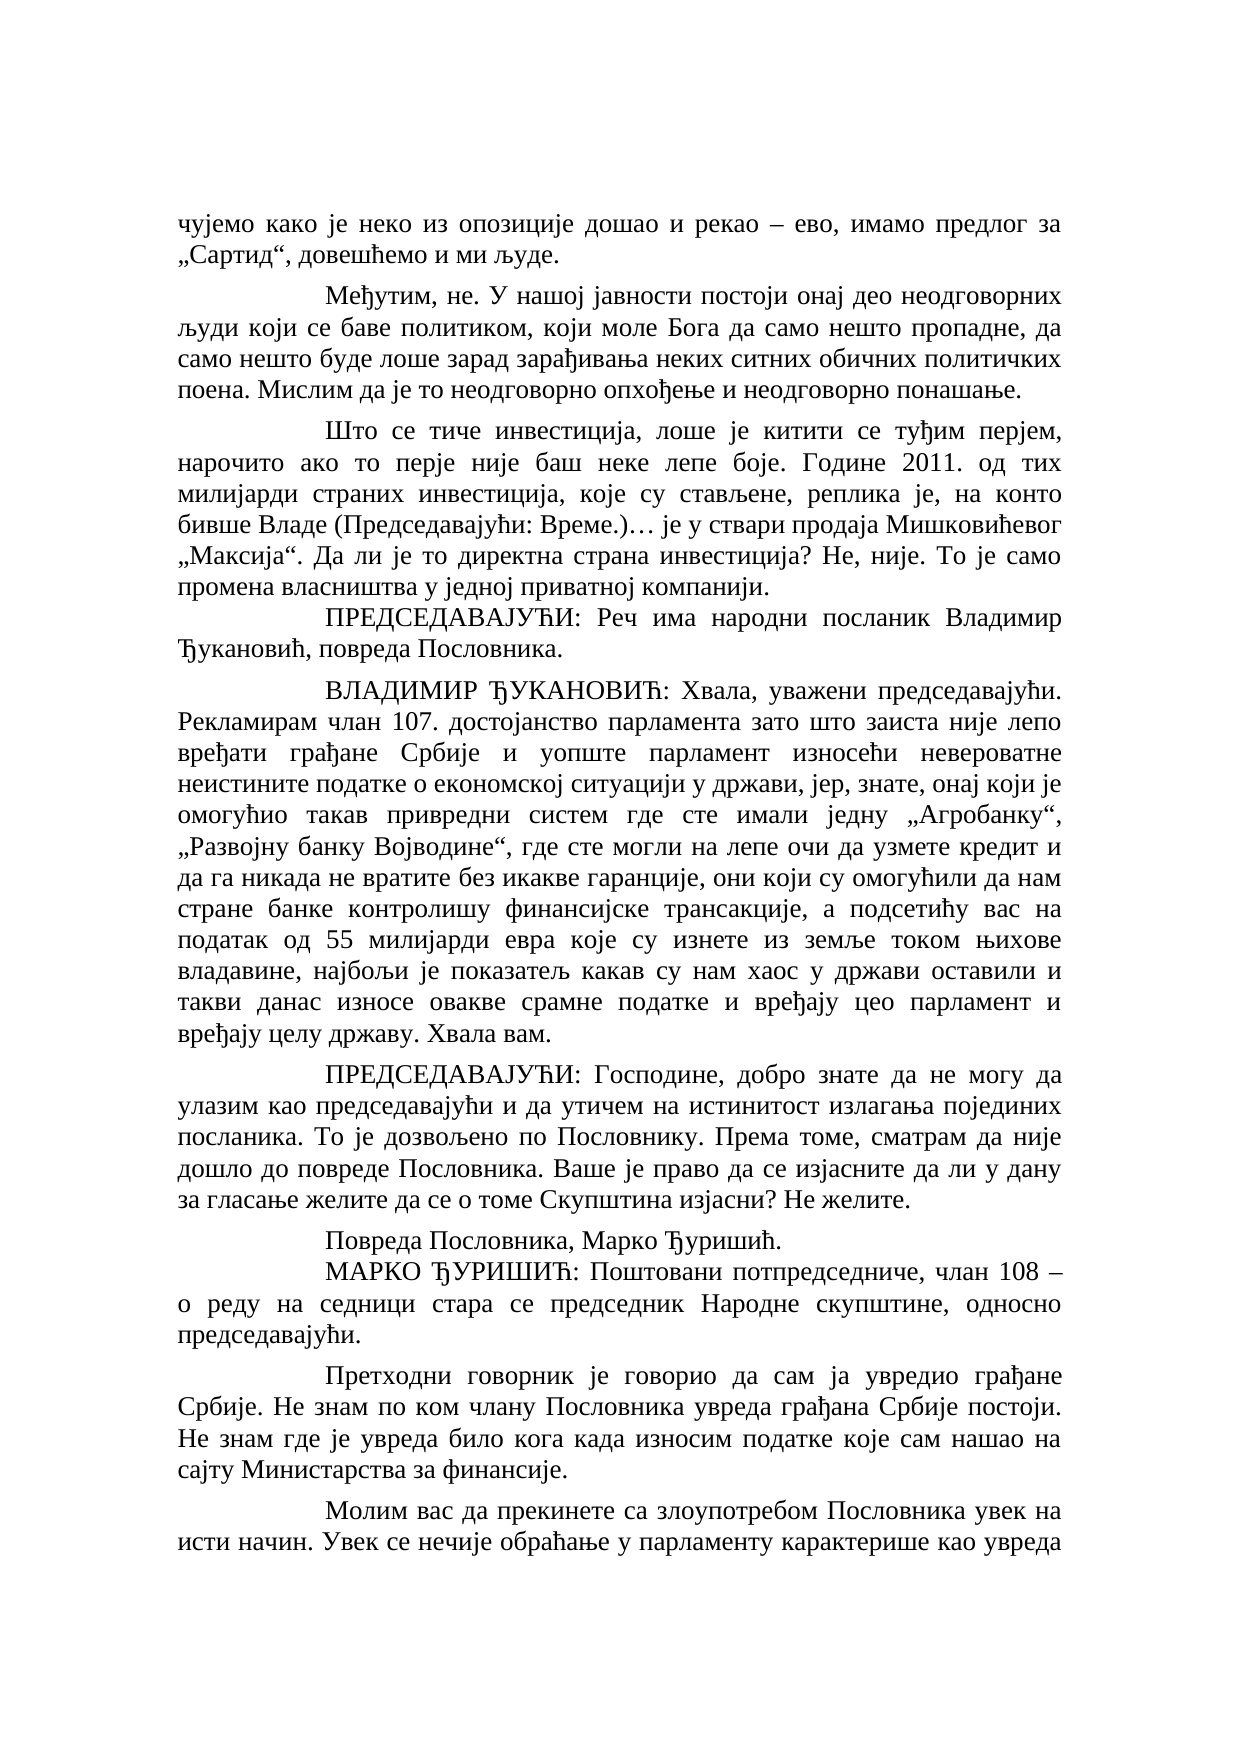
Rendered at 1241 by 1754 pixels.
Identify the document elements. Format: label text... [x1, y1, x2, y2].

text Претходни говорник је говорио да сам ја увредио грађане Србије. Не знам по ком члану Пословника увреда грађана Србије постоји. Не знам где је увреда било кога када износим податке које сам нашао на сајту Министарства за финансије. [177, 1359, 1063, 1484]
text ПРЕДСЕДАВАЈУЋИ: Реч има народни посланик Владимир Ђукановић, повреда Пословника. [177, 601, 1063, 664]
text МАРКО ЂУРИШИЋ: Поштовани потпредседниче, члан 108 – о реду на седници стара се председник Народне скупштине, односно председавајући. [177, 1256, 1063, 1349]
text Што се тиче инвестиција, лоше је китити се туђим перјем, нарочито ако то перје није баш неке лепе боје. Године 2011. од тих милијарди страних инвестиција, које су стављене, реплика је, на конто бивше Владе (Председавајући: Време.)… је у ствари продаја Мишковићевог „Максија“. Да ли је то директна страна инвестиција? Не, није. То је само промена власништва у једној приватној компанији. [177, 414, 1063, 601]
text ВЛАДИМИР ЂУКАНОВИЋ: Хвала, уважени председавајући. Рекламирам члан 107. достојанство парламента зато што заиста није лепо вређати грађане Србије и уопште парламент износећи невероватне неистините податке о економској ситуацији у држави, јер, знате, онај који је омогућио такав привредни систем где сте имали једну „Агробанку“, „Развојну банку Војводине“, где сте могли на лепе очи да узмете кредит и да га никада не вратите без икакве гаранције, они који су омогућили да нам стране банке контролишу финансијске трансакције, а подсетићу вас на податак од 55 милијарди евра које су изнете из земље током њихове владавине, најбољи је показатељ какав су нам хаос у држави оставили и такви данас износе овакве срамне податке и вређају цео парламент и вређају целу државу. Хвала вам. [177, 674, 1063, 1048]
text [177, 207, 1063, 269]
text Повреда Пословника, Марко Ђуришић. [177, 1224, 1063, 1256]
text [177, 1494, 1063, 1557]
text ПРЕДСЕДАВАЈУЋИ: Господине, добро знате да не могу да улазим као председавајући и да утичем на истинитост излагања појединих посланика. То је дозвољено по Пословнику. Према томе, сматрам да није дошло до повреде Пословника. Ваше је право да се изјасните да ли у дану за гласање желите да се о томе Скупштина изјасни? Не желите. [177, 1058, 1063, 1214]
text Међутим, не. У нашој јавности постоји онај део неодговорних људи који се баве политиком, који моле Бога да само нешто пропадне, да само нешто буде лоше зарад зарађивања неких ситних обичних политичких поена. Мислим да је то неодговорно опхођење и неодговорно понашање. [177, 279, 1063, 404]
